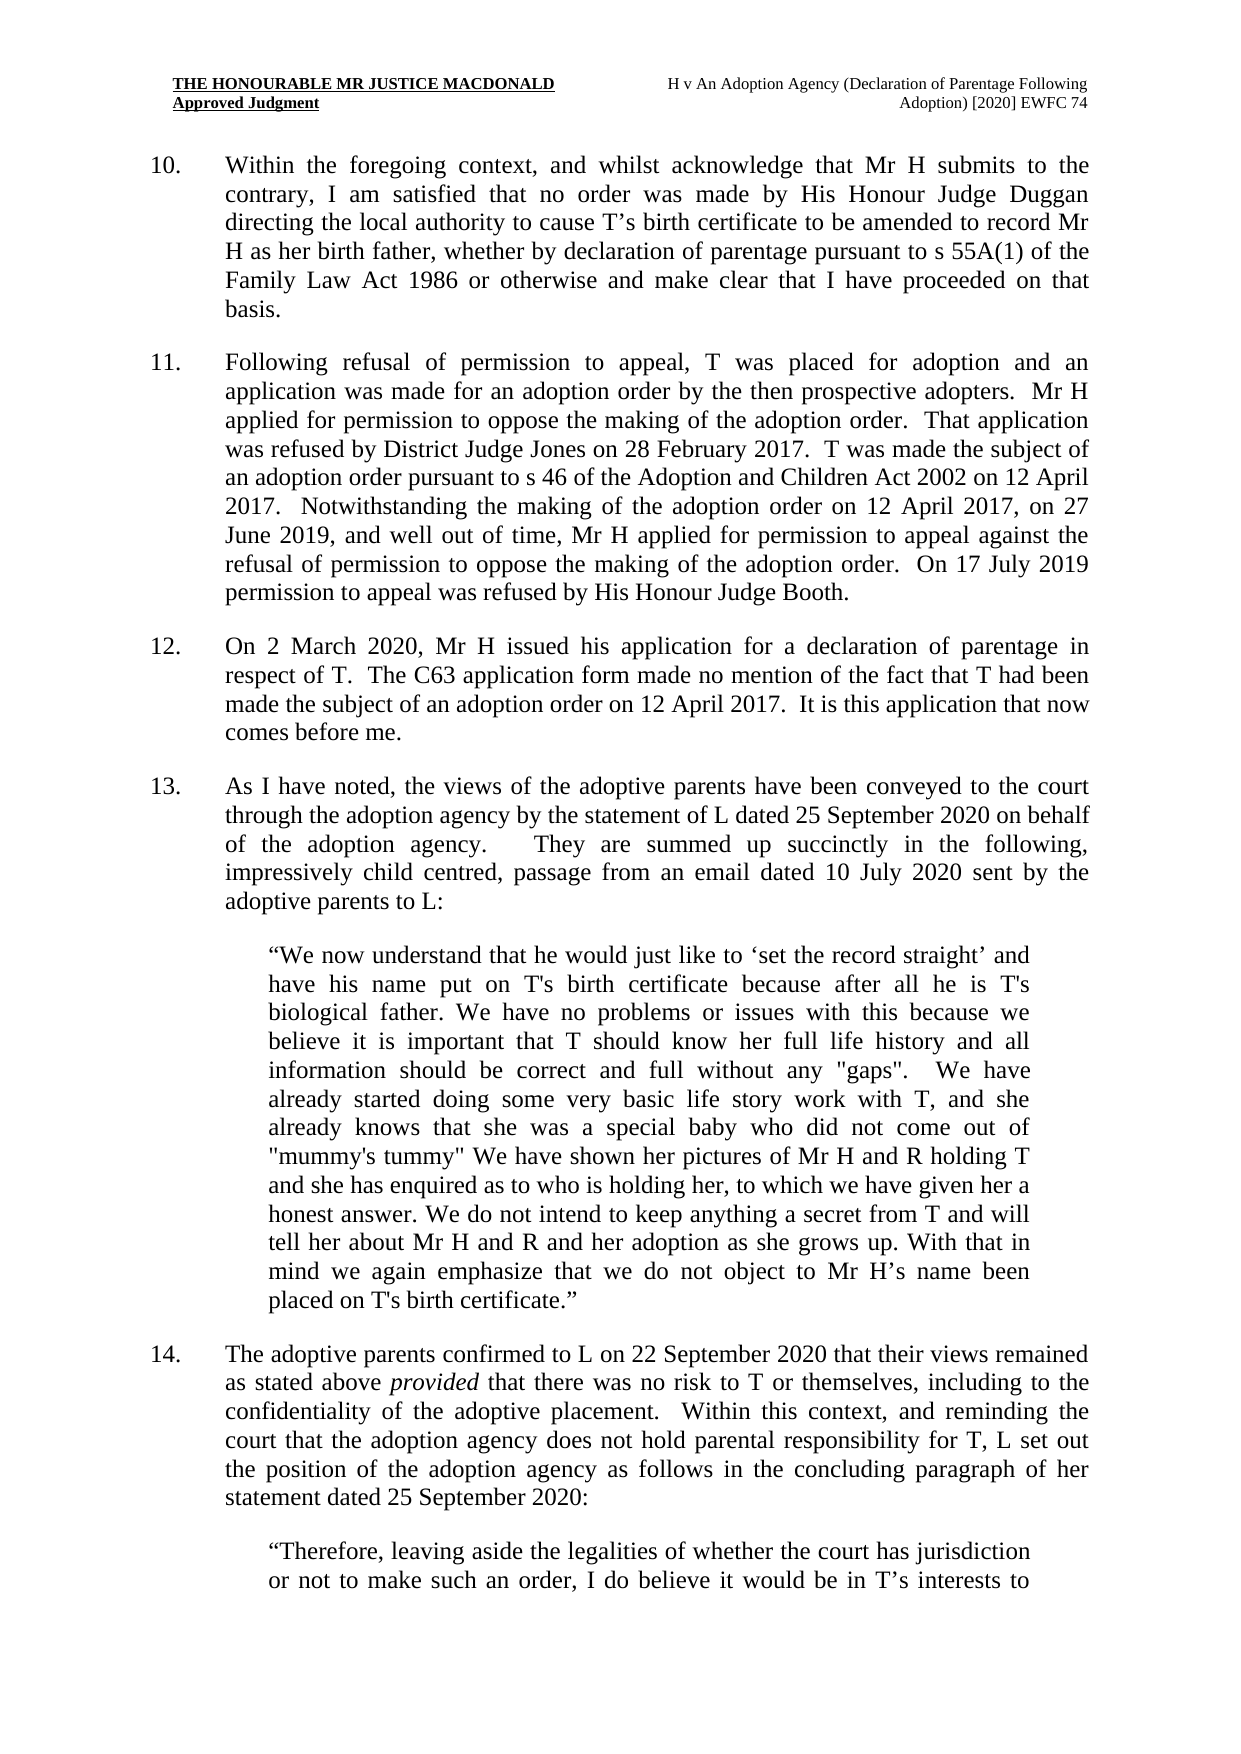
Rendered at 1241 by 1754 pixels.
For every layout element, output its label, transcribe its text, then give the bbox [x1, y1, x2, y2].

text Following refusal of permission to appeal, T was placed for adoption and an application was made for an adoption order by the then prospective adopters. Mr H applied for permission to oppose the making of the adoption order. That application was refused by District Judge Jones on 28 February 2017. T was made the subject of an adoption order pursuant to s 46 of the Adoption and Children Act 2002 on 12 April 2017. Notwithstanding the making of the adoption order on 12 April 2017, on 27 June 2019, and well out of time, Mr H applied for permission to appeal against the refusal of permission to oppose the making of the adoption order. On 17 July 2019 permission to appeal was refused by His Honour Judge Booth. [150, 347, 1090, 606]
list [268, 1536, 1031, 1594]
text As I have noted, the views of the adoptive parents have been conveyed to the court through the adoption agency by the statement of L dated 25 September 2020 on behalf of the adoption agency. They are summed up succinctly in the following, impressively child centred, passage from an email dated 10 July 2020 sent by the adoptive parents to L: [150, 771, 1090, 915]
text The adoptive parents confirmed to L on 22 September 2020 that their views remained as stated above provided that there was no risk to T or themselves, including to the confidentiality of the adoptive placement. Within this context, and reminding the court that the adoption agency does not hold parental responsibility for T, L set out the position of the adoption agency as follows in the concluding paragraph of her statement dated 25 September 2020: [150, 1339, 1090, 1511]
text On 2 March 2020, Mr H issued his application for a declaration of parentage in respect of T. The C63 application form made no mention of the fact that T had been made the subject of an adoption order on 12 April 2017. It is this application that now comes before me. [150, 631, 1090, 746]
list “We now understand that he would just like to ‘set the record straight’ and have his name put on T's birth certificate because after all he is T's biological father. We have no problems or issues with this because we believe it is important that T should know her full life history and all information should be correct and full without any "gaps". We have already started doing some very basic life story work with T, and she already knows that she was a special baby who did not come out of "mummy's tummy" We have shown her pictures of Mr H and R holding T and she has enquired as to who is holding her, to which we have given her a honest answer. We do not intend to keep anything a secret from T and will tell her about Mr H and R and her adoption as she grows up. With that in mind we again emphasize that we do not object to Mr H’s name been placed on T's birth certificate.” [268, 940, 1031, 1314]
text Within the foregoing context, and whilst acknowledge that Mr H submits to the contrary, I am satisfied that no order was made by His Honour Judge Duggan directing the local authority to cause T’s birth certificate to be amended to record Mr H as her birth father, whether by declaration of parentage pursuant to s 55A(1) of the Family Law Act 1986 or otherwise and make clear that I have proceeded on that basis. [150, 150, 1090, 322]
